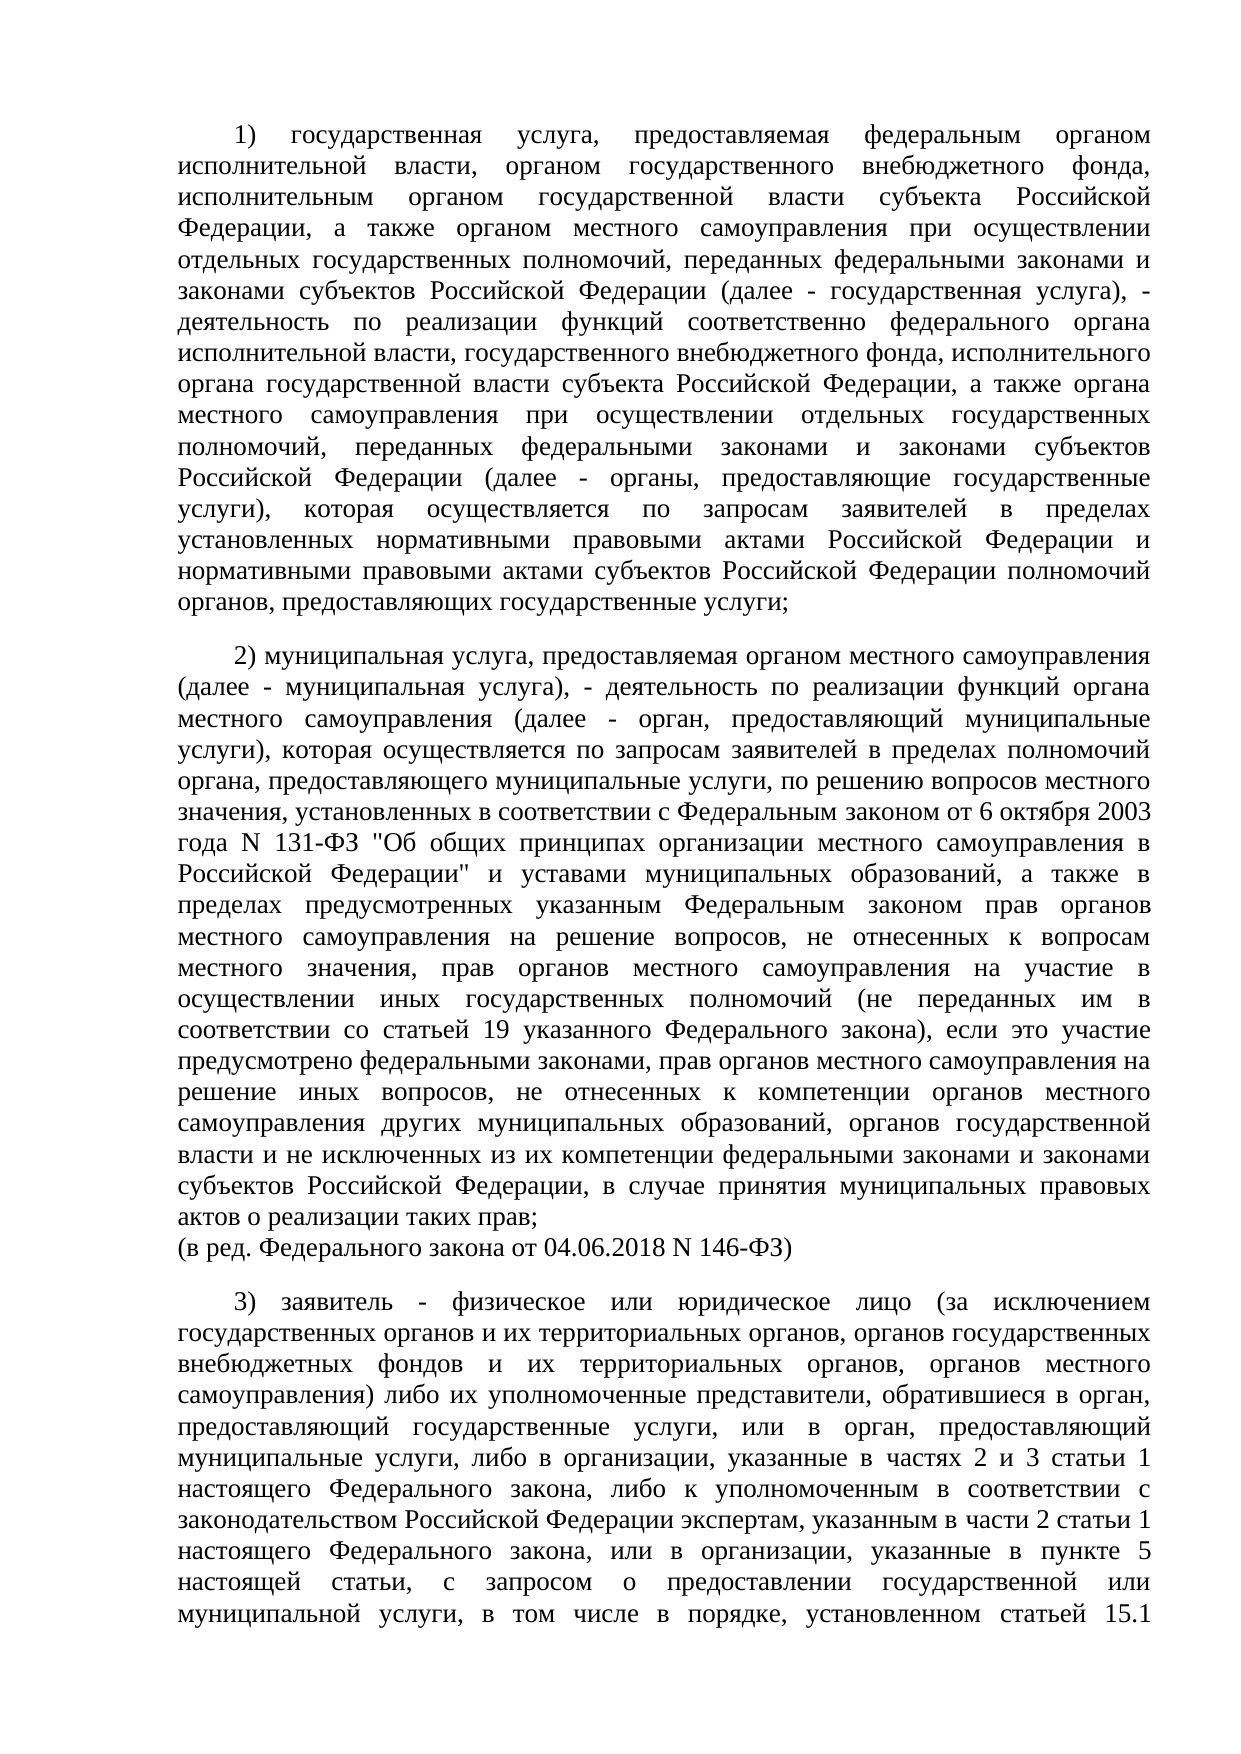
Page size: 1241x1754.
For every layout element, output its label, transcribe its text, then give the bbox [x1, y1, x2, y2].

text 1) государственная услуга, предоставляемая федеральным органом исполнительной власти, органом государственного внебюджетного фонда, исполнительным органом государственной власти субъекта Российской Федерации, а также органом местного самоуправления при осуществлении отдельных государственных полномочий, переданных федеральными законами и законами субъектов Российской Федерации (далее - государственная услуга), - деятельность по реализации функций соответственно федерального органа исполнительной власти, государственного внебюджетного фонда, исполнительного органа государственной власти субъекта Российской Федерации, а также органа местного самоуправления при осуществлении отдельных государственных полномочий, переданных федеральными законами и законами субъектов Российской Федерации (далее - органы, предоставляющие государственные услуги), которая осуществляется по запросам заявителей в пределах установленных нормативными правовыми актами Российской Федерации и нормативными правовыми актами субъектов Российской Федерации полномочий органов, предоставляющих государственные услуги; [177, 118, 1152, 616]
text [177, 1285, 1152, 1628]
text 2) муниципальная услуга, предоставляемая органом местного самоуправления (далее - муниципальная услуга), - деятельность по реализации функций органа местного самоуправления (далее - орган, предоставляющий муниципальные услуги), которая осуществляется по запросам заявителей в пределах полномочий органа, предоставляющего муниципальные услуги, по решению вопросов местного значения, установленных в соответствии с Федеральным законом от 6 октября 2003 года N 131-ФЗ "Об общих принципах организации местного самоуправления в Российской Федерации" и уставами муниципальных образований, а также в пределах предусмотренных указанным Федеральным законом прав органов местного самоуправления на решение вопросов, не отнесенных к вопросам местного значения, прав органов местного самоуправления на участие в осуществлении иных государственных полномочий (не переданных им в соответствии со статьей 19 указанного Федерального закона), если это участие предусмотрено федеральными законами, прав органов местного самоуправления на решение иных вопросов, не отнесенных к компетенции органов местного самоуправления других муниципальных образований, органов государственной власти и не исключенных из их компетенции федеральными законами и законами субъектов Российской Федерации, в случае принятия муниципальных правовых актов о реализации таких прав; [177, 639, 1152, 1231]
text (в ред. Федерального закона от 04.06.2018 N 146-ФЗ) [177, 1231, 1152, 1262]
